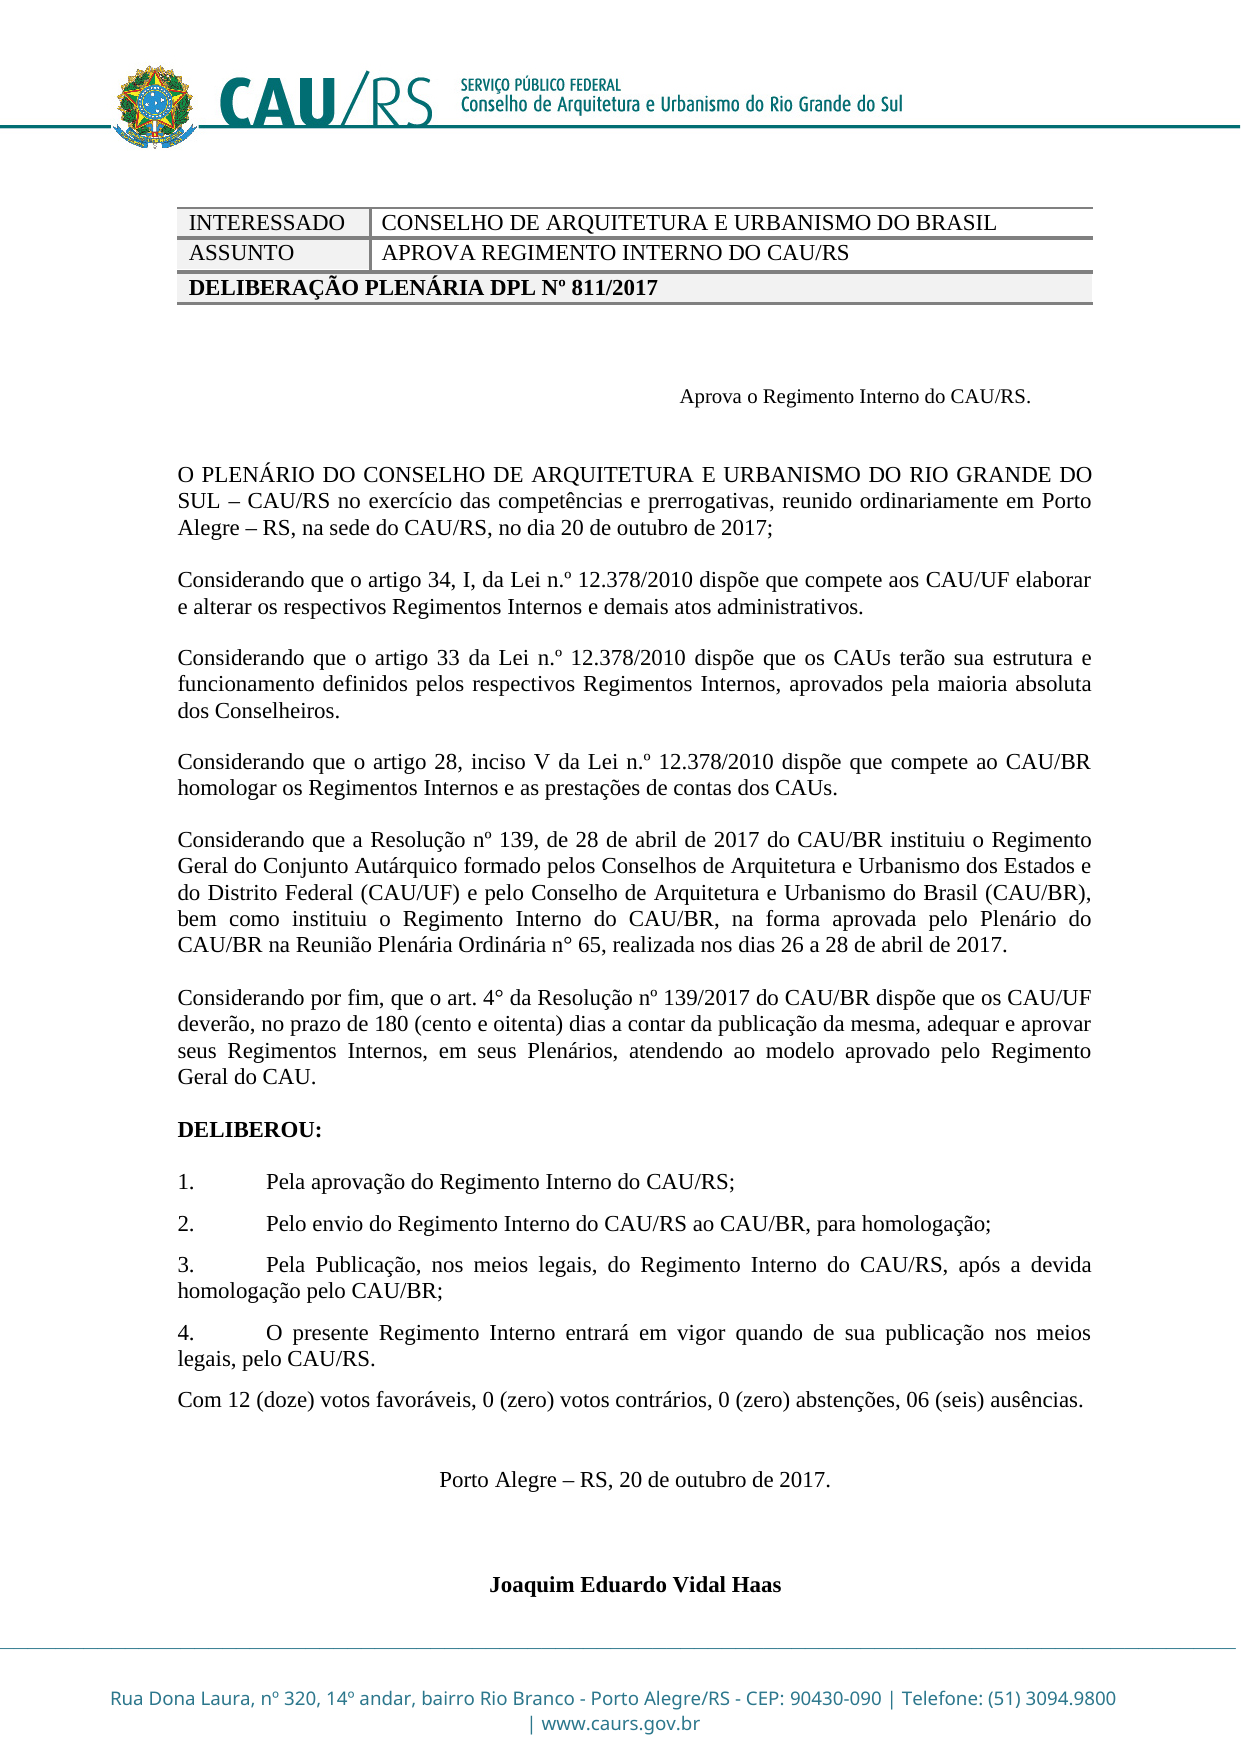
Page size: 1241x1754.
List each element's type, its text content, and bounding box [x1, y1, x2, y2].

text Considerando que o artigo 33 da Lei n.º 12.378/2010 dispõe que os CAUs terão sua estrutura e funcionamento definidos pelos respectivos Regimentos Internos, aprovados pela maioria absoluta dos Conselheiros. [177, 644, 1093, 723]
text Considerando por fim, que o art. 4° da Resolução nº 139/2017 do CAU/BR dispõe que os CAU/UF deverão, no prazo de 180 (cento e oitenta) dias a contar da publicação da mesma, adequar e aprovar seus Regimentos Internos, em seus Plenários, atendendo ao modelo aprovado pelo Regimento Geral do CAU. [177, 984, 1093, 1089]
text Considerando que o artigo 28, inciso V da Lei n.º 12.378/2010 dispõe que compete ao CAU/BR homologar os Regimentos Internos e as prestações de contas dos CAUs. [177, 748, 1093, 801]
text DELIBEROU: [177, 1116, 1093, 1142]
list Pela aprovação do Regimento Interno do CAU/RS; [177, 1168, 1093, 1195]
table_cell APROVA REGIMENTO INTERNO DO CAU/RS [372, 240, 1092, 269]
table_header CONSELHO DE ARQUITETURA E URBANISMO DO BRASIL [372, 209, 1092, 236]
text Considerando que a Resolução nº 139, de 28 de abril de 2017 do CAU/BR instituiu o Regimento Geral do Conjunto Autárquico formado pelos Conselhos de Arquitetura e Urbanismo dos Estados e do Distrito Federal (CAU/UF) e pelo Conselho de Arquitetura e Urbanismo do Brasil (CAU/BR), bem como instituiu o Regimento Interno do CAU/BR, na forma aprovada pelo Plenário do CAU/BR na Reunião Plenária Ordinária n° 65, realizada nos dias 26 a 28 de abril de 2017. [177, 826, 1093, 958]
text Porto Alegre – RS, 20 de outubro de 2017. [177, 1466, 1093, 1492]
text Com 12 (doze) votos favoráveis, 0 (zero) votos contrários, 0 (zero) abstenções, 06 (seis) ausências. [177, 1387, 1093, 1413]
table_cell DELIBERAÇÃO PLENÁRIA DPL Nº 811/2017 [177, 274, 1092, 302]
list O presente Regimento Interno entrará em vigor quando de sua publicação nos meios legais, pelo CAU/RS. [177, 1319, 1093, 1372]
table_header INTERESSADO [177, 209, 369, 236]
list Pela Publicação, nos meios legais, do Regimento Interno do CAU/RS, após a devida homologação pelo CAU/BR; [177, 1251, 1093, 1304]
text O PLENÁRIO DO CONSELHO DE ARQUITETURA E URBANISMO DO RIO GRANDE DO SUL – CAU/RS no exercício das competências e prerrogativas, reunido ordinariamente em Porto Alegre – RS, na sede do CAU/RS, no dia 20 de outubro de 2017; [177, 461, 1093, 540]
table_cell ASSUNTO [177, 240, 369, 269]
text Aprova o Regimento Interno do CAU/RS. [679, 384, 1093, 408]
list Pelo envio do Regimento Interno do CAU/RS ao CAU/BR, para homologação; [177, 1210, 1093, 1236]
text Considerando que o artigo 34, I, da Lei n.º 12.378/2010 dispõe que compete aos CAU/UF elaborar e alterar os respectivos Regimentos Internos e demais atos administrativos. [177, 566, 1093, 619]
text Joaquim Eduardo Vidal Haas [177, 1571, 1093, 1597]
picture [0, 0, 1241, 159]
